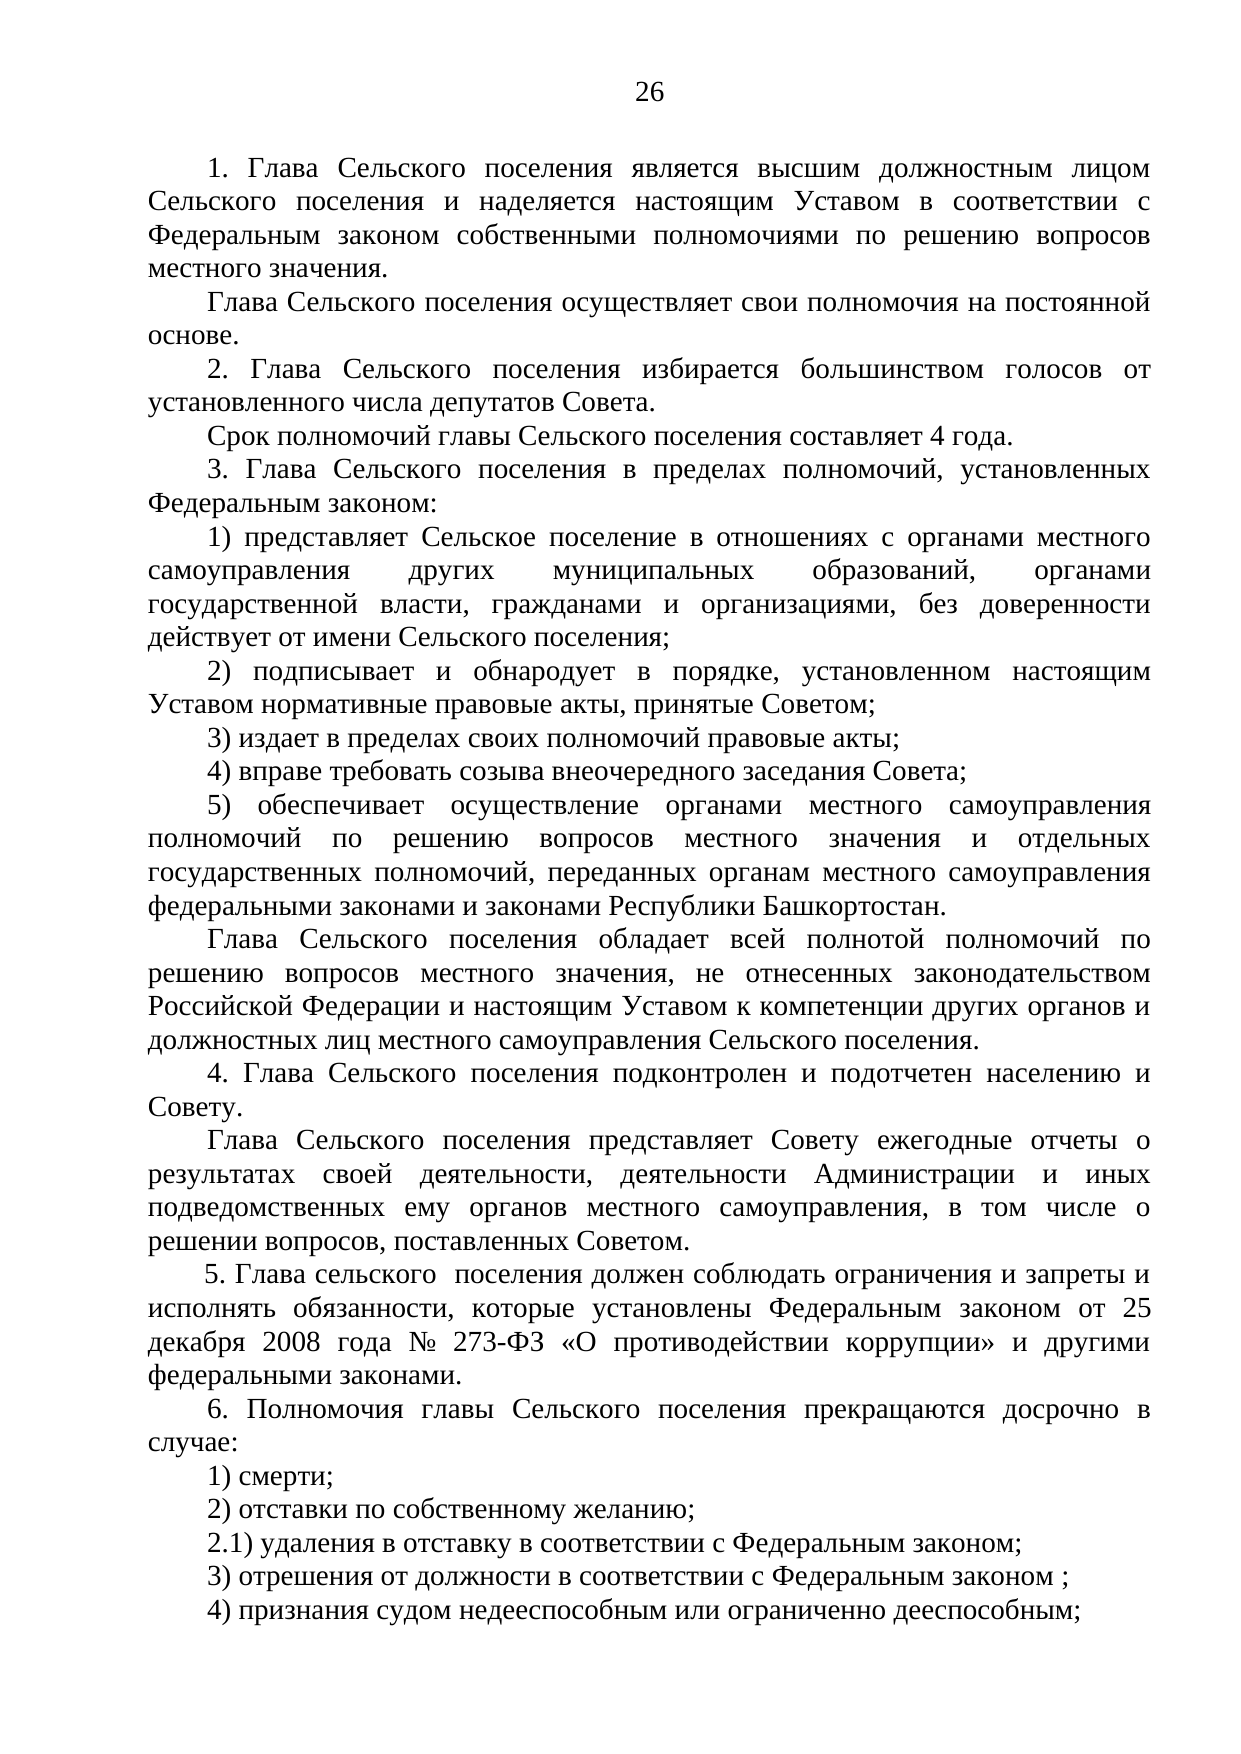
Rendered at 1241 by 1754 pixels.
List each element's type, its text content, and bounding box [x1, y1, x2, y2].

text Срок полномочий главы Сельского поселения составляет 4 года. [148, 418, 1152, 452]
text 4) вправе требовать созыва внеочередного заседания Совета; [148, 753, 1152, 787]
text 2.1) удаления в отставку в соответствии с Федеральным законом; [148, 1525, 1152, 1558]
text 2. Глава Сельского поселения избирается большинством голосов от установленного числа депутатов Совета. [148, 351, 1152, 418]
text 2) отставки по собственному желанию; [148, 1491, 1152, 1525]
text 3) издает в пределах своих полномочий правовые акты; [148, 720, 1152, 753]
text 5. Глава сельского поселения должен соблюдать ограничения и запреты и исполнять обязанности, которые установлены Федеральным законом от 25 декабря 2008 года № 273-ФЗ «О противодействии коррупции» и другими федеральными законами. [148, 1257, 1152, 1391]
text 2) подписывает и обнародует в порядке, установленном настоящим Уставом нормативные правовые акты, принятые Советом; [148, 653, 1152, 720]
text 6. Полномочия главы Сельского поселения прекращаются досрочно в случае: [148, 1391, 1152, 1458]
text 4) признания судом недееспособным или ограниченно дееспособным; [148, 1592, 1152, 1626]
text Глава Сельского поселения представляет Совету ежегодные отчеты о результатах своей деятельности, деятельности Администрации и иных подведомственных ему органов местного самоуправления, в том числе о решении вопросов, поставленных Советом. [148, 1122, 1152, 1257]
text Глава Сельского поселения осуществляет свои полномочия на постоянной основе. [148, 284, 1152, 351]
text 1) смерти; [148, 1458, 1152, 1491]
text 5) обеспечивает осуществление органами местного самоуправления полномочий по решению вопросов местного значения и отдельных государственных полномочий, переданных органам местного самоуправления федеральными законами и законами Республики Башкортостан. [148, 787, 1152, 921]
text 4. Глава Сельского поселения подконтролен и подотчетен населению и Совету. [148, 1055, 1152, 1122]
text 1. Глава Сельского поселения является высшим должностным лицом Сельского поселения и наделяется настоящим Уставом в соответствии с Федеральным законом собственными полномочиями по решению вопросов местного значения. [148, 150, 1152, 284]
text Глава Сельского поселения обладает всей полнотой полномочий по решению вопросов местного значения, не отнесенных законодательством Российской Федерации и настоящим Уставом к компетенции других органов и должностных лиц местного самоуправления Сельского поселения. [148, 921, 1152, 1055]
text 1) представляет Сельское поселение в отношениях с органами местного самоуправления других муниципальных образований, органами государственной власти, гражданами и организациями, без доверенности действует от имени Сельского поселения; [148, 519, 1152, 653]
text 3. Глава Сельского поселения в пределах полномочий, установленных Федеральным законом: [148, 452, 1152, 519]
text 3) отрешения от должности в соответствии с Федеральным законом ; [148, 1558, 1152, 1592]
